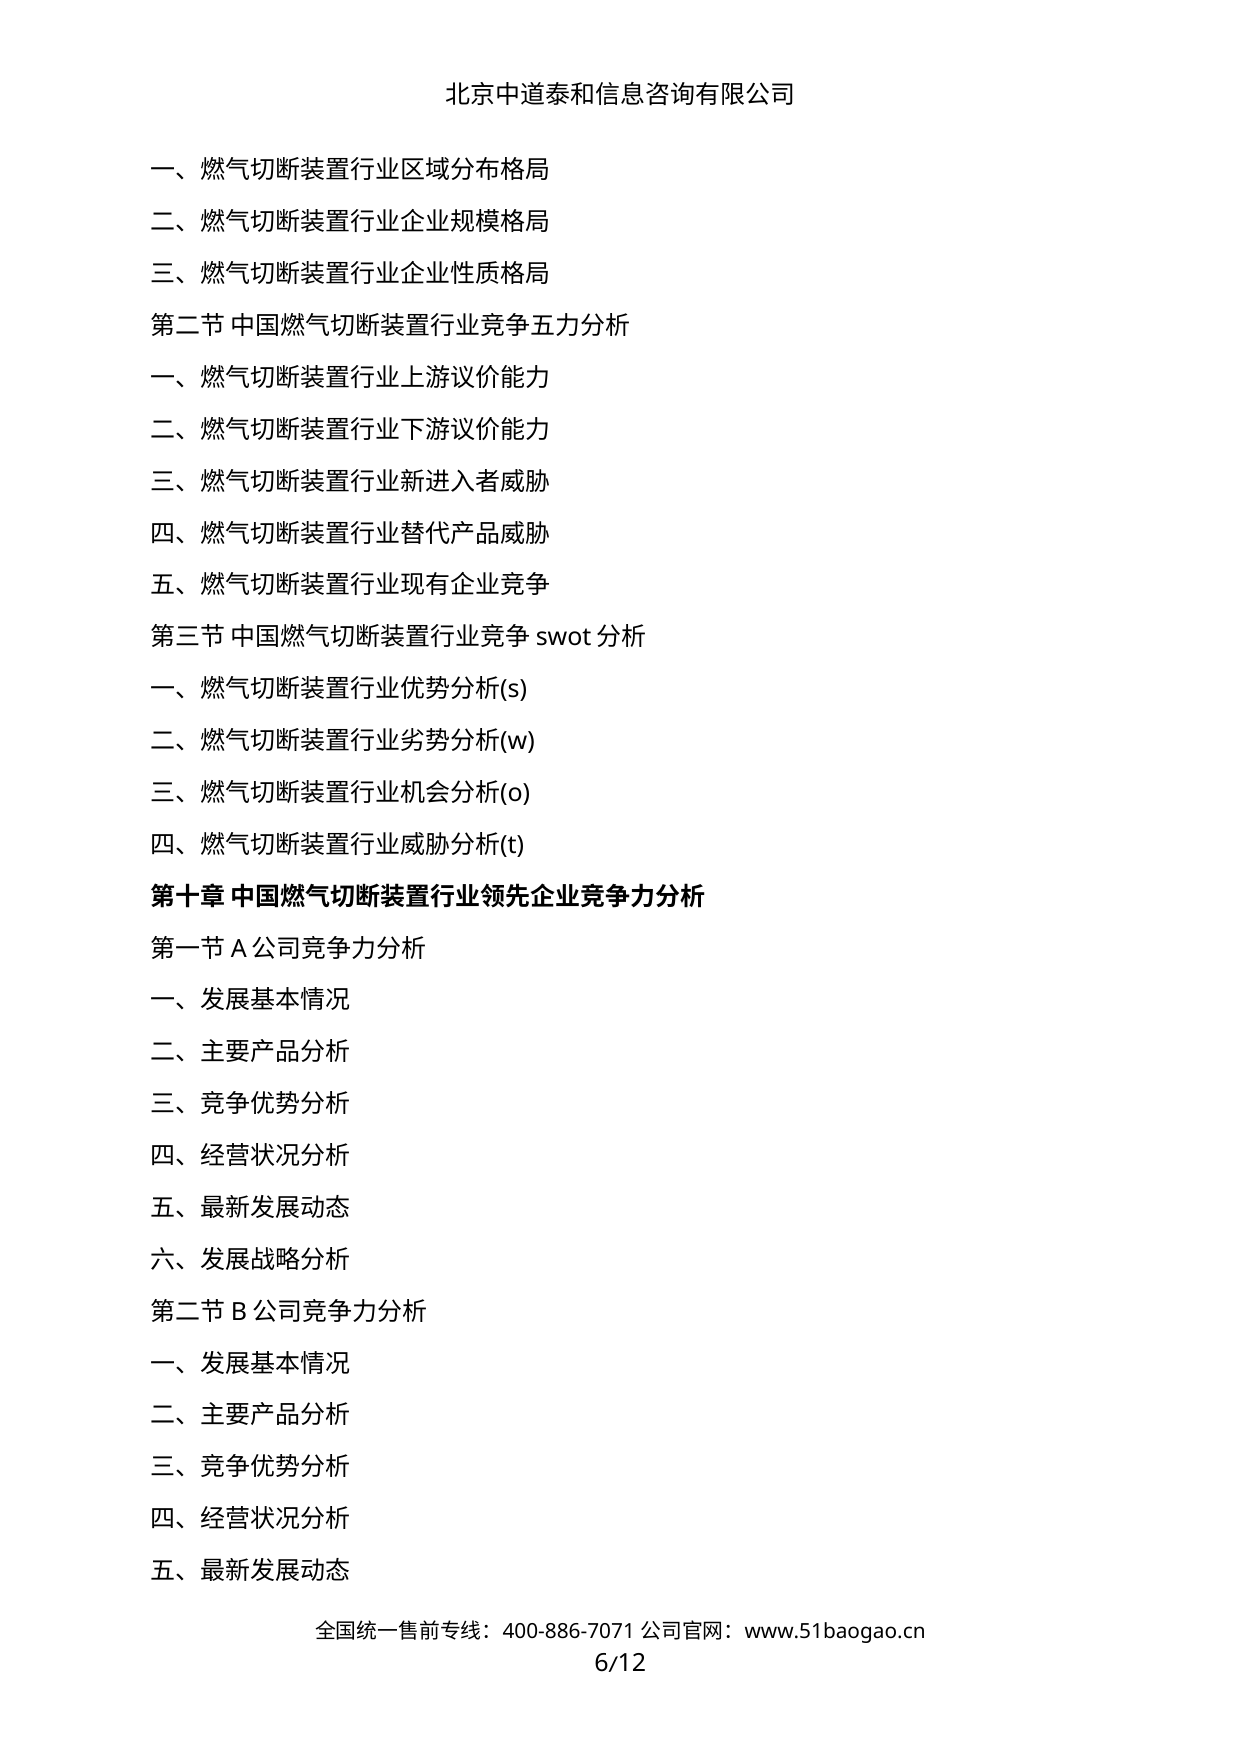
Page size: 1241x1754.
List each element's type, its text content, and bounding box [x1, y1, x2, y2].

text 第十章 中国燃气切断装置行业领先企业竞争力分析 [150, 876, 1090, 912]
text 四、燃气切断装置行业威胁分析(t) [150, 824, 1090, 861]
text 二、主要产品分析 [150, 1395, 1090, 1431]
text 五、最新发展动态 [150, 1187, 1090, 1224]
text 三、燃气切断装置行业机会分析(o) [150, 772, 1090, 809]
text 三、燃气切断装置行业新进入者威胁 [150, 461, 1090, 497]
text 一、燃气切断装置行业上游议价能力 [150, 357, 1090, 394]
text 一、燃气切断装置行业区域分布格局 [150, 150, 1090, 186]
text 四、经营状况分析 [150, 1136, 1090, 1172]
text 六、发展战略分析 [150, 1239, 1090, 1276]
text 三、竞争优势分析 [150, 1084, 1090, 1120]
text 四、经营状况分析 [150, 1499, 1090, 1535]
text 二、主要产品分析 [150, 1032, 1090, 1068]
text 四、燃气切断装置行业替代产品威胁 [150, 513, 1090, 549]
text 第三节 中国燃气切断装置行业竞争swot分析 [150, 617, 1090, 653]
text 第二节 中国燃气切断装置行业竞争五力分析 [150, 306, 1090, 342]
text 三、燃气切断装置行业企业性质格局 [150, 254, 1090, 290]
text 五、最新发展动态 [150, 1551, 1090, 1587]
text 第二节 B公司竞争力分析 [150, 1291, 1090, 1327]
text 一、发展基本情况 [150, 1343, 1090, 1379]
text 第一节 A公司竞争力分析 [150, 928, 1090, 964]
text 一、发展基本情况 [150, 980, 1090, 1016]
text 三、竞争优势分析 [150, 1447, 1090, 1483]
text 二、燃气切断装置行业劣势分析(w) [150, 721, 1090, 757]
text 五、燃气切断装置行业现有企业竞争 [150, 565, 1090, 601]
text 二、燃气切断装置行业下游议价能力 [150, 409, 1090, 446]
text 一、燃气切断装置行业优势分析(s) [150, 669, 1090, 705]
text 二、燃气切断装置行业企业规模格局 [150, 202, 1090, 238]
